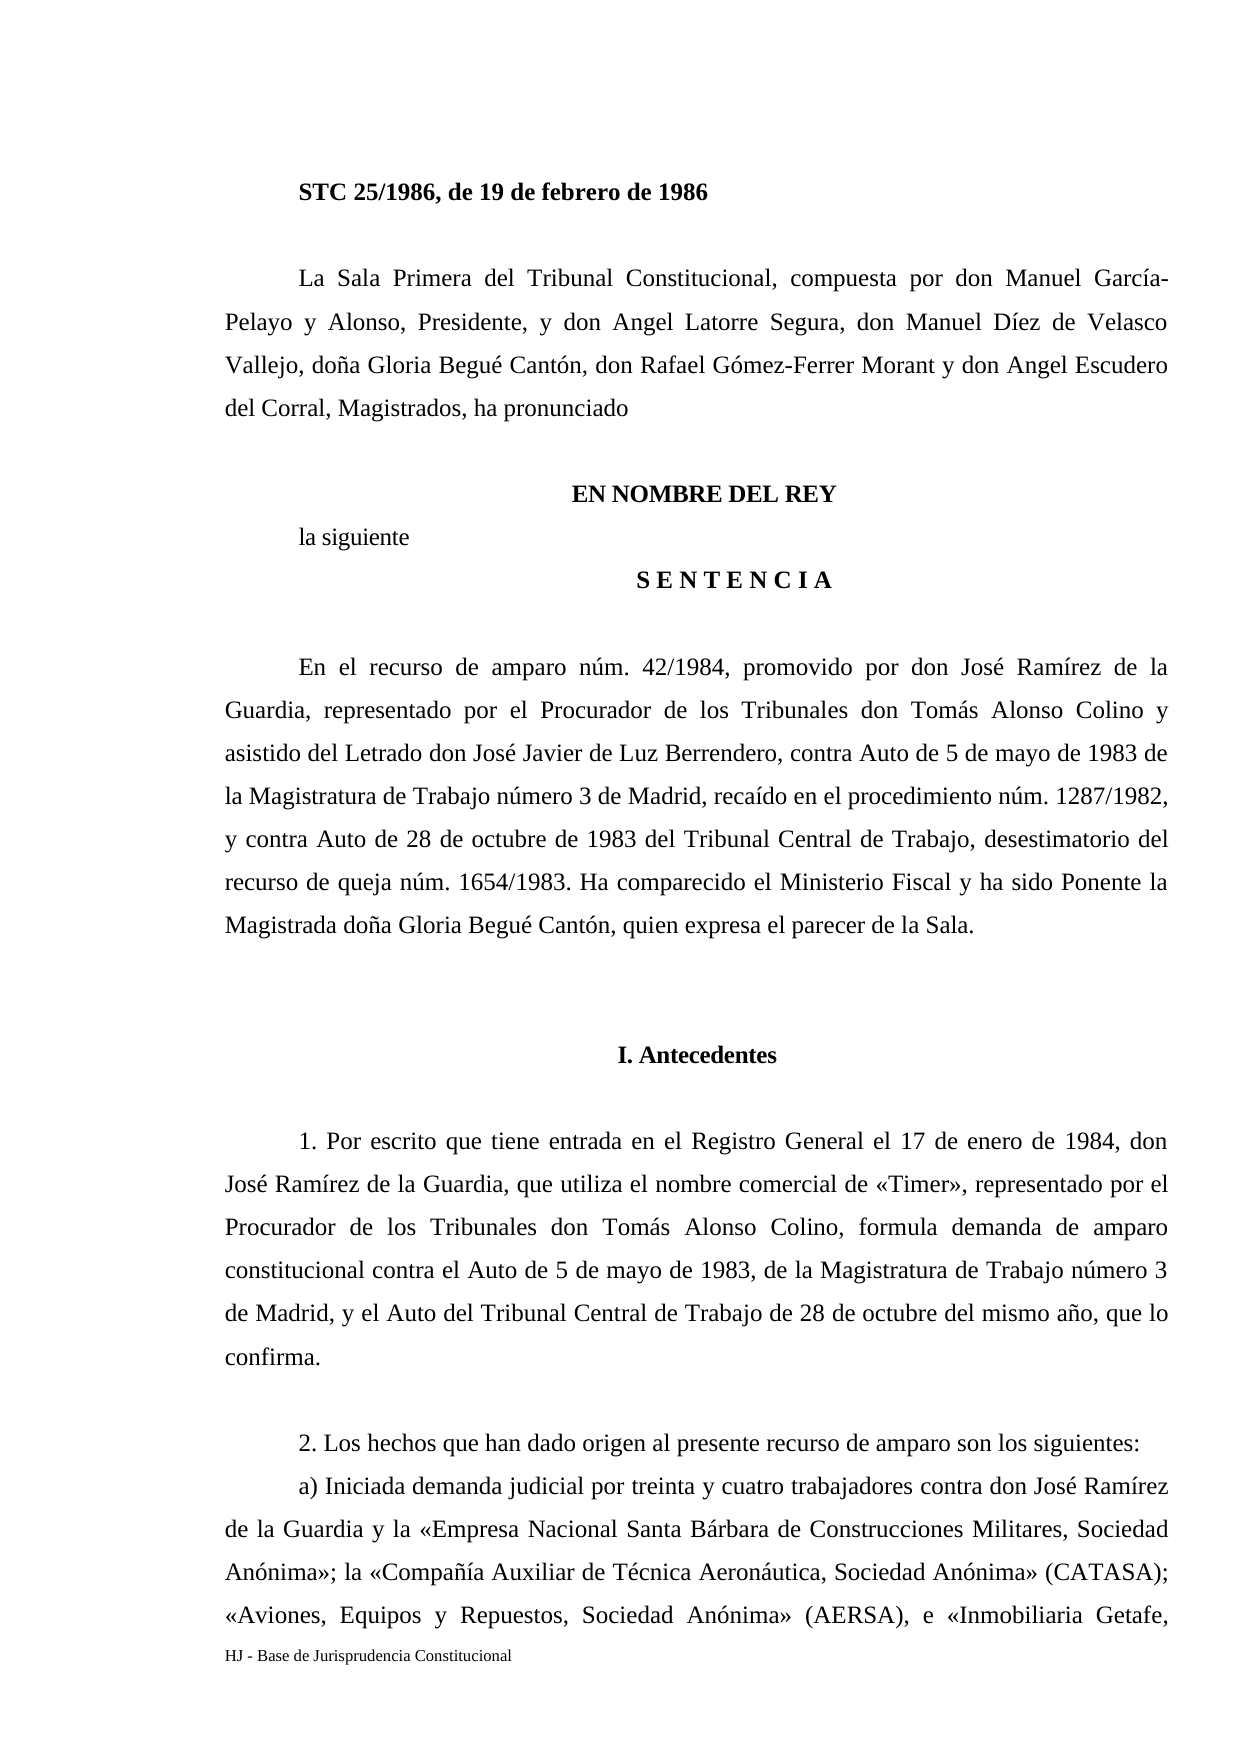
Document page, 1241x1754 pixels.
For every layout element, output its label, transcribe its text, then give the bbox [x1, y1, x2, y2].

text En el recurso de amparo núm. 42/1984, promovido por don José Ramírez de la Guardia, representado por el Procurador de los Tribunales don Tomás Alonso Colino y asistido del Letrado don José Javier de Luz Berrendero, contra Auto de 5 de mayo de 1983 de la Magistratura de Trabajo número 3 de Madrid, recaído en el procedimiento núm. 1287/1982, y contra Auto de 28 de octubre de 1983 del Tribunal Central de Trabajo, desestimatorio del recurso de queja núm. 1654/1983. Ha comparecido el Ministerio Fiscal y ha sido Ponente la Magistrada doña Gloria Begué Cantón, quien expresa el parecer de la Sala. [224, 652, 1169, 939]
text S E N T E N C I A [224, 565, 1169, 594]
text STC 25/1986, de 19 de febrero de 1986 [224, 177, 1169, 206]
text La Sala Primera del Tribunal Constitucional, compuesta por don Manuel García-Pelayo y Alonso, Presidente, y don Angel Latorre Segura, don Manuel Díez de Velasco Vallejo, doña Gloria Begué Cantón, don Rafael Gómez-Ferrer Morant y don Angel Escudero del Corral, Magistrados, ha pronunciado [224, 263, 1169, 422]
text 2. Los hechos que han dado origen al presente recurso de amparo son los siguientes: [224, 1428, 1169, 1457]
text EN NOMBRE DEL REY [224, 479, 1110, 508]
text I. Antecedentes [224, 1040, 1169, 1068]
text la siguiente [224, 522, 1110, 551]
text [224, 1471, 1169, 1629]
text 1. Por escrito que tiene entrada en el Registro General el 17 de enero de 1984, don José Ramírez de la Guardia, que utiliza el nombre comercial de «Timer», representado por el Procurador de los Tribunales don Tomás Alonso Colino, formula demanda de amparo constitucional contra el Auto de 5 de mayo de 1983, de la Magistratura de Trabajo número 3 de Madrid, y el Auto del Tribunal Central de Trabajo de 28 de octubre del mismo año, que lo confirma. [224, 1126, 1169, 1370]
